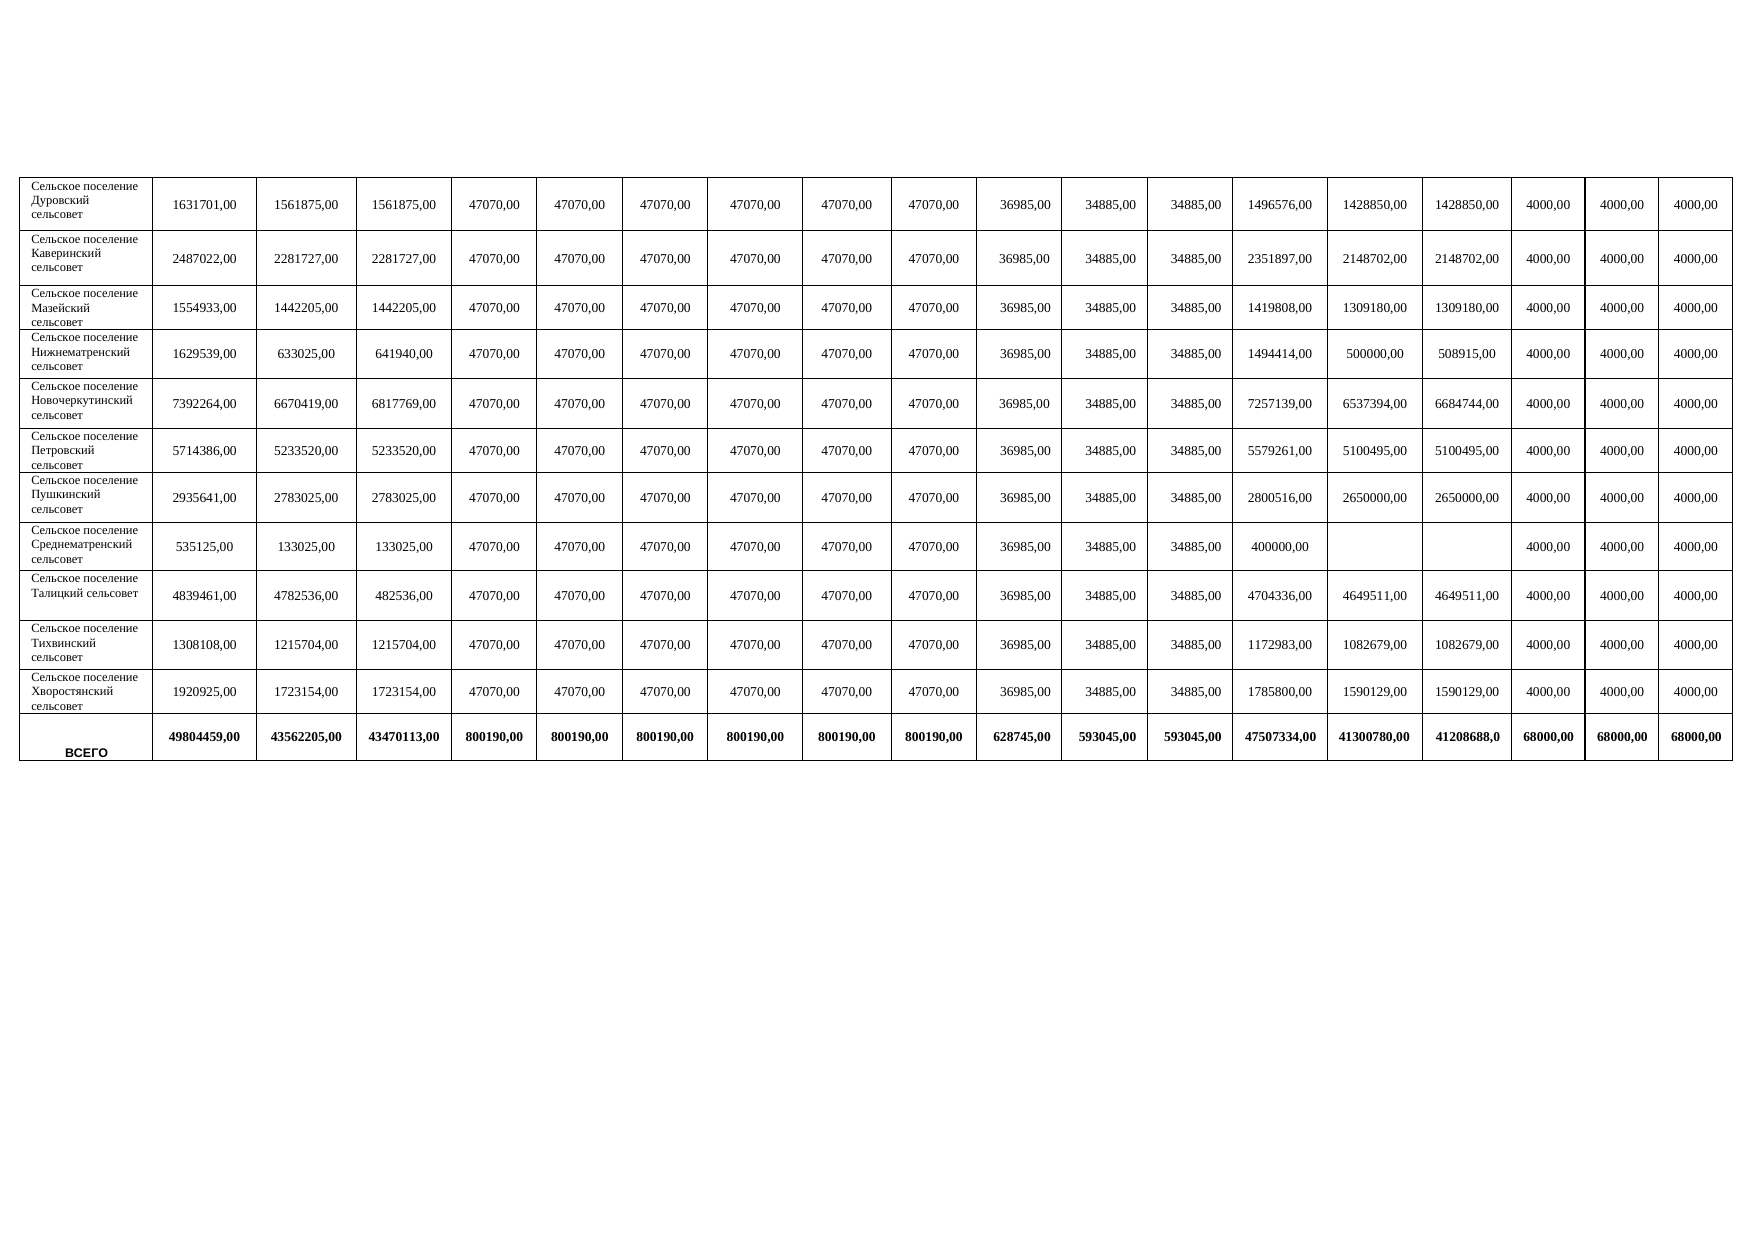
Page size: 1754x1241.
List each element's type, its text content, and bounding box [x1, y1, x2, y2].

table_cell 68000,00 [1659, 714, 1732, 760]
table_cell [1328, 523, 1422, 570]
table_cell 2148702,00 [1328, 231, 1422, 285]
table_cell 2148702,00 [1423, 231, 1511, 285]
table_cell 34885,00 [1062, 231, 1147, 285]
table_cell 36985,00 [977, 621, 1061, 669]
table_cell 47070,00 [452, 379, 536, 428]
table_cell 47070,00 [803, 231, 891, 285]
table_cell 6684744,00 [1423, 379, 1511, 428]
table_cell 36985,00 [977, 473, 1061, 522]
table_cell 1629539,00 [153, 330, 256, 378]
table_cell 47070,00 [803, 286, 891, 329]
table_cell 800190,00 [452, 714, 536, 760]
table_cell 628745,00 [977, 714, 1061, 760]
table_cell 47070,00 [623, 330, 707, 378]
table_cell 47070,00 [803, 571, 891, 620]
table_cell Сельское поселение Нижнематренский сельсовет [20, 330, 152, 378]
table_cell 36985,00 [977, 286, 1061, 329]
table_cell 1428850,00 [1328, 178, 1422, 230]
table_cell 133025,00 [357, 523, 451, 570]
table_cell 47070,00 [452, 523, 536, 570]
table_cell 535125,00 [153, 523, 256, 570]
table_cell 36985,00 [977, 429, 1061, 472]
table_cell 800190,00 [892, 714, 976, 760]
table_cell 36985,00 [977, 571, 1061, 620]
table_cell 4000,00 [1659, 330, 1732, 378]
table_cell 47070,00 [623, 670, 707, 713]
table_cell 6537394,00 [1328, 379, 1422, 428]
table_cell 47070,00 [803, 473, 891, 522]
table_cell 2935641,00 [153, 473, 256, 522]
table_cell 47070,00 [537, 379, 622, 428]
table_cell 34885,00 [1148, 670, 1232, 713]
table_cell 34885,00 [1062, 330, 1147, 378]
table_cell 47070,00 [452, 473, 536, 522]
table_cell 593045,00 [1148, 714, 1232, 760]
table_cell 800190,00 [623, 714, 707, 760]
table_cell 47070,00 [623, 523, 707, 570]
table_cell 1561875,00 [257, 178, 356, 230]
table_cell Сельское поселение Новочеркутинский сельсовет [20, 379, 152, 428]
table_cell 2783025,00 [257, 473, 356, 522]
table_cell 4000,00 [1659, 571, 1732, 620]
table_cell Сельское поселение Дуровский сельсовет [20, 178, 152, 230]
table_cell 4000,00 [1512, 523, 1584, 570]
table_cell 47070,00 [803, 178, 891, 230]
table_cell 1590129,00 [1423, 670, 1511, 713]
table_cell 5233520,00 [357, 429, 451, 472]
table_cell 34885,00 [1148, 231, 1232, 285]
table_cell 6670419,00 [257, 379, 356, 428]
table_cell Сельское поселение Мазейский сельсовет [20, 286, 152, 329]
table_cell 4000,00 [1512, 473, 1584, 522]
table_cell 1723154,00 [257, 670, 356, 713]
table_cell 34885,00 [1148, 178, 1232, 230]
table_cell 34885,00 [1062, 523, 1147, 570]
table_cell 47070,00 [803, 523, 891, 570]
table_cell 2650000,00 [1423, 473, 1511, 522]
table_cell Сельское поселение Петровский сельсовет [20, 429, 152, 472]
table_cell 47070,00 [803, 670, 891, 713]
table_cell 47070,00 [892, 379, 976, 428]
table_cell 47070,00 [537, 571, 622, 620]
table_cell 4000,00 [1586, 523, 1658, 570]
table_cell 36985,00 [977, 670, 1061, 713]
table_cell 4000,00 [1512, 429, 1584, 472]
table_cell 4000,00 [1659, 231, 1732, 285]
table_cell Сельское поселение Тихвинский сельсовет [20, 621, 152, 669]
table_cell 47070,00 [708, 231, 802, 285]
table_cell 1082679,00 [1328, 621, 1422, 669]
table_cell 47070,00 [892, 429, 976, 472]
table_cell 2351897,00 [1233, 231, 1327, 285]
table_cell 2650000,00 [1328, 473, 1422, 522]
table_cell 47070,00 [537, 429, 622, 472]
table_cell 47070,00 [452, 429, 536, 472]
table_cell 4000,00 [1659, 429, 1732, 472]
table_cell 4000,00 [1512, 379, 1584, 428]
table_cell 34885,00 [1062, 571, 1147, 620]
table_cell 4000,00 [1512, 286, 1584, 329]
table_cell 1920925,00 [153, 670, 256, 713]
table_cell 4000,00 [1512, 670, 1584, 713]
table_cell 4000,00 [1659, 621, 1732, 669]
table_cell 34885,00 [1148, 330, 1232, 378]
table_cell 593045,00 [1062, 714, 1147, 760]
table_cell 47070,00 [452, 571, 536, 620]
table_cell 47070,00 [708, 670, 802, 713]
table_cell 1496576,00 [1233, 178, 1327, 230]
table_cell 800190,00 [537, 714, 622, 760]
table_cell 4000,00 [1512, 621, 1584, 669]
table_cell 4000,00 [1512, 231, 1584, 285]
table_cell 4000,00 [1586, 670, 1658, 713]
table_cell 4000,00 [1659, 670, 1732, 713]
table_cell 47070,00 [623, 231, 707, 285]
table_cell 4839461,00 [153, 571, 256, 620]
table_cell 7257139,00 [1233, 379, 1327, 428]
table_cell 47070,00 [623, 473, 707, 522]
table_cell 47070,00 [623, 178, 707, 230]
table_cell 4000,00 [1659, 178, 1732, 230]
table_cell 1494414,00 [1233, 330, 1327, 378]
table_cell 4704336,00 [1233, 571, 1327, 620]
table_cell 1554933,00 [153, 286, 256, 329]
table_cell 47070,00 [803, 379, 891, 428]
table_cell 36985,00 [977, 178, 1061, 230]
table_cell 1631701,00 [153, 178, 256, 230]
table_cell 47070,00 [708, 621, 802, 669]
table_cell 4000,00 [1586, 286, 1658, 329]
table_cell 2800516,00 [1233, 473, 1327, 522]
table_cell 43470113,00 [357, 714, 451, 760]
table_cell 6817769,00 [357, 379, 451, 428]
table_cell 4000,00 [1512, 330, 1584, 378]
table_cell 47070,00 [892, 178, 976, 230]
table_cell 47070,00 [708, 571, 802, 620]
table_cell 4782536,00 [257, 571, 356, 620]
table_cell 34885,00 [1148, 621, 1232, 669]
table_cell 34885,00 [1148, 379, 1232, 428]
table_cell 1442205,00 [257, 286, 356, 329]
table_cell 36985,00 [977, 523, 1061, 570]
table_cell 34885,00 [1062, 379, 1147, 428]
table_cell 4000,00 [1586, 429, 1658, 472]
table_cell 133025,00 [257, 523, 356, 570]
table_cell 68000,00 [1586, 714, 1658, 760]
table_cell 4000,00 [1659, 286, 1732, 329]
table_cell 4000,00 [1586, 178, 1658, 230]
table_cell 47070,00 [892, 286, 976, 329]
table_cell 1723154,00 [357, 670, 451, 713]
table_cell [1423, 523, 1511, 570]
table_cell Сельское поселение Каверинский сельсовет [20, 231, 152, 285]
table_cell 5579261,00 [1233, 429, 1327, 472]
table_cell 47070,00 [537, 286, 622, 329]
table_cell 47070,00 [708, 379, 802, 428]
table_cell 1428850,00 [1423, 178, 1511, 230]
table_cell 2281727,00 [257, 231, 356, 285]
table_cell 5100495,00 [1328, 429, 1422, 472]
table_cell 47070,00 [537, 178, 622, 230]
table_cell ВСЕГО [20, 714, 152, 760]
table_cell 1172983,00 [1233, 621, 1327, 669]
table_cell 47070,00 [537, 621, 622, 669]
table_cell 68000,00 [1512, 714, 1584, 760]
table_cell 47070,00 [623, 286, 707, 329]
table_cell 4649511,00 [1328, 571, 1422, 620]
table_cell 41208688,0 [1423, 714, 1511, 760]
table_cell 47070,00 [537, 231, 622, 285]
table_cell 47070,00 [892, 330, 976, 378]
table_cell 47070,00 [708, 523, 802, 570]
table_cell 400000,00 [1233, 523, 1327, 570]
table_cell 4000,00 [1659, 473, 1732, 522]
table_cell 47070,00 [892, 621, 976, 669]
table_cell 47070,00 [803, 621, 891, 669]
table_cell 47070,00 [452, 231, 536, 285]
table_cell 47070,00 [623, 429, 707, 472]
table_cell 34885,00 [1062, 621, 1147, 669]
table_cell 4000,00 [1586, 379, 1658, 428]
table_cell 41300780,00 [1328, 714, 1422, 760]
table_cell 47070,00 [892, 571, 976, 620]
table_cell 34885,00 [1062, 473, 1147, 522]
table_cell 2783025,00 [357, 473, 451, 522]
table_cell 4000,00 [1586, 231, 1658, 285]
table_cell 47070,00 [537, 670, 622, 713]
table_cell 1215704,00 [357, 621, 451, 669]
table_cell 4649511,00 [1423, 571, 1511, 620]
table_cell 47070,00 [452, 178, 536, 230]
table_cell 4000,00 [1586, 473, 1658, 522]
table_cell 36985,00 [977, 330, 1061, 378]
table_cell 47070,00 [623, 621, 707, 669]
table_cell 1419808,00 [1233, 286, 1327, 329]
table_cell 1215704,00 [257, 621, 356, 669]
table_cell 1590129,00 [1328, 670, 1422, 713]
table_cell 47070,00 [708, 178, 802, 230]
table_cell 1308108,00 [153, 621, 256, 669]
table_cell 47070,00 [537, 523, 622, 570]
table_cell 1309180,00 [1423, 286, 1511, 329]
table_cell 34885,00 [1148, 286, 1232, 329]
table_cell 2281727,00 [357, 231, 451, 285]
table_cell 47070,00 [708, 286, 802, 329]
table_cell 47070,00 [803, 330, 891, 378]
table_cell 47507334,00 [1233, 714, 1327, 760]
table_cell 47070,00 [708, 429, 802, 472]
table_cell 800190,00 [708, 714, 802, 760]
table_cell 4000,00 [1586, 571, 1658, 620]
table_cell Сельское поселение Пушкинский сельсовет [20, 473, 152, 522]
table_cell 34885,00 [1062, 670, 1147, 713]
table_cell 5233520,00 [257, 429, 356, 472]
table_cell 5100495,00 [1423, 429, 1511, 472]
table_cell 34885,00 [1148, 473, 1232, 522]
table_cell 36985,00 [977, 379, 1061, 428]
table_cell 34885,00 [1148, 429, 1232, 472]
table_cell 800190,00 [803, 714, 891, 760]
table_cell Сельское поселение Среднематренский сельсовет [20, 523, 152, 570]
table_cell 47070,00 [537, 473, 622, 522]
table_cell 4000,00 [1512, 178, 1584, 230]
table_cell 47070,00 [892, 523, 976, 570]
table_cell 43562205,00 [257, 714, 356, 760]
table_cell 641940,00 [357, 330, 451, 378]
table_cell 47070,00 [892, 473, 976, 522]
table_cell 47070,00 [708, 330, 802, 378]
table_cell 500000,00 [1328, 330, 1422, 378]
table_cell 47070,00 [452, 286, 536, 329]
table_cell 34885,00 [1148, 523, 1232, 570]
table_cell 47070,00 [708, 473, 802, 522]
table_cell 36985,00 [977, 231, 1061, 285]
table_cell 49804459,00 [153, 714, 256, 760]
table_cell 5714386,00 [153, 429, 256, 472]
table_cell 47070,00 [803, 429, 891, 472]
table_cell 482536,00 [357, 571, 451, 620]
table_cell 2487022,00 [153, 231, 256, 285]
table_cell Сельское поселение Хворостянский сельсовет [20, 670, 152, 713]
table_cell 4000,00 [1586, 330, 1658, 378]
table_cell 7392264,00 [153, 379, 256, 428]
table_cell 508915,00 [1423, 330, 1511, 378]
table_cell 34885,00 [1062, 429, 1147, 472]
table_cell 47070,00 [892, 231, 976, 285]
table_cell 47070,00 [452, 621, 536, 669]
table_cell 47070,00 [537, 330, 622, 378]
table_cell 34885,00 [1062, 286, 1147, 329]
table_cell 47070,00 [623, 379, 707, 428]
table_cell 47070,00 [892, 670, 976, 713]
table_cell 4000,00 [1659, 523, 1732, 570]
table_cell 1785800,00 [1233, 670, 1327, 713]
table_cell 34885,00 [1148, 571, 1232, 620]
table_cell 34885,00 [1062, 178, 1147, 230]
table_cell 47070,00 [452, 330, 536, 378]
table_cell 633025,00 [257, 330, 356, 378]
table_cell 47070,00 [623, 571, 707, 620]
table_cell 4000,00 [1586, 621, 1658, 669]
table_cell Сельское поселение Талицкий сельсовет [20, 571, 152, 620]
table_cell 4000,00 [1512, 571, 1584, 620]
table_cell 1309180,00 [1328, 286, 1422, 329]
table_cell 1082679,00 [1423, 621, 1511, 669]
table_cell 47070,00 [452, 670, 536, 713]
table_cell 1561875,00 [357, 178, 451, 230]
table_cell 1442205,00 [357, 286, 451, 329]
table_cell 4000,00 [1659, 379, 1732, 428]
